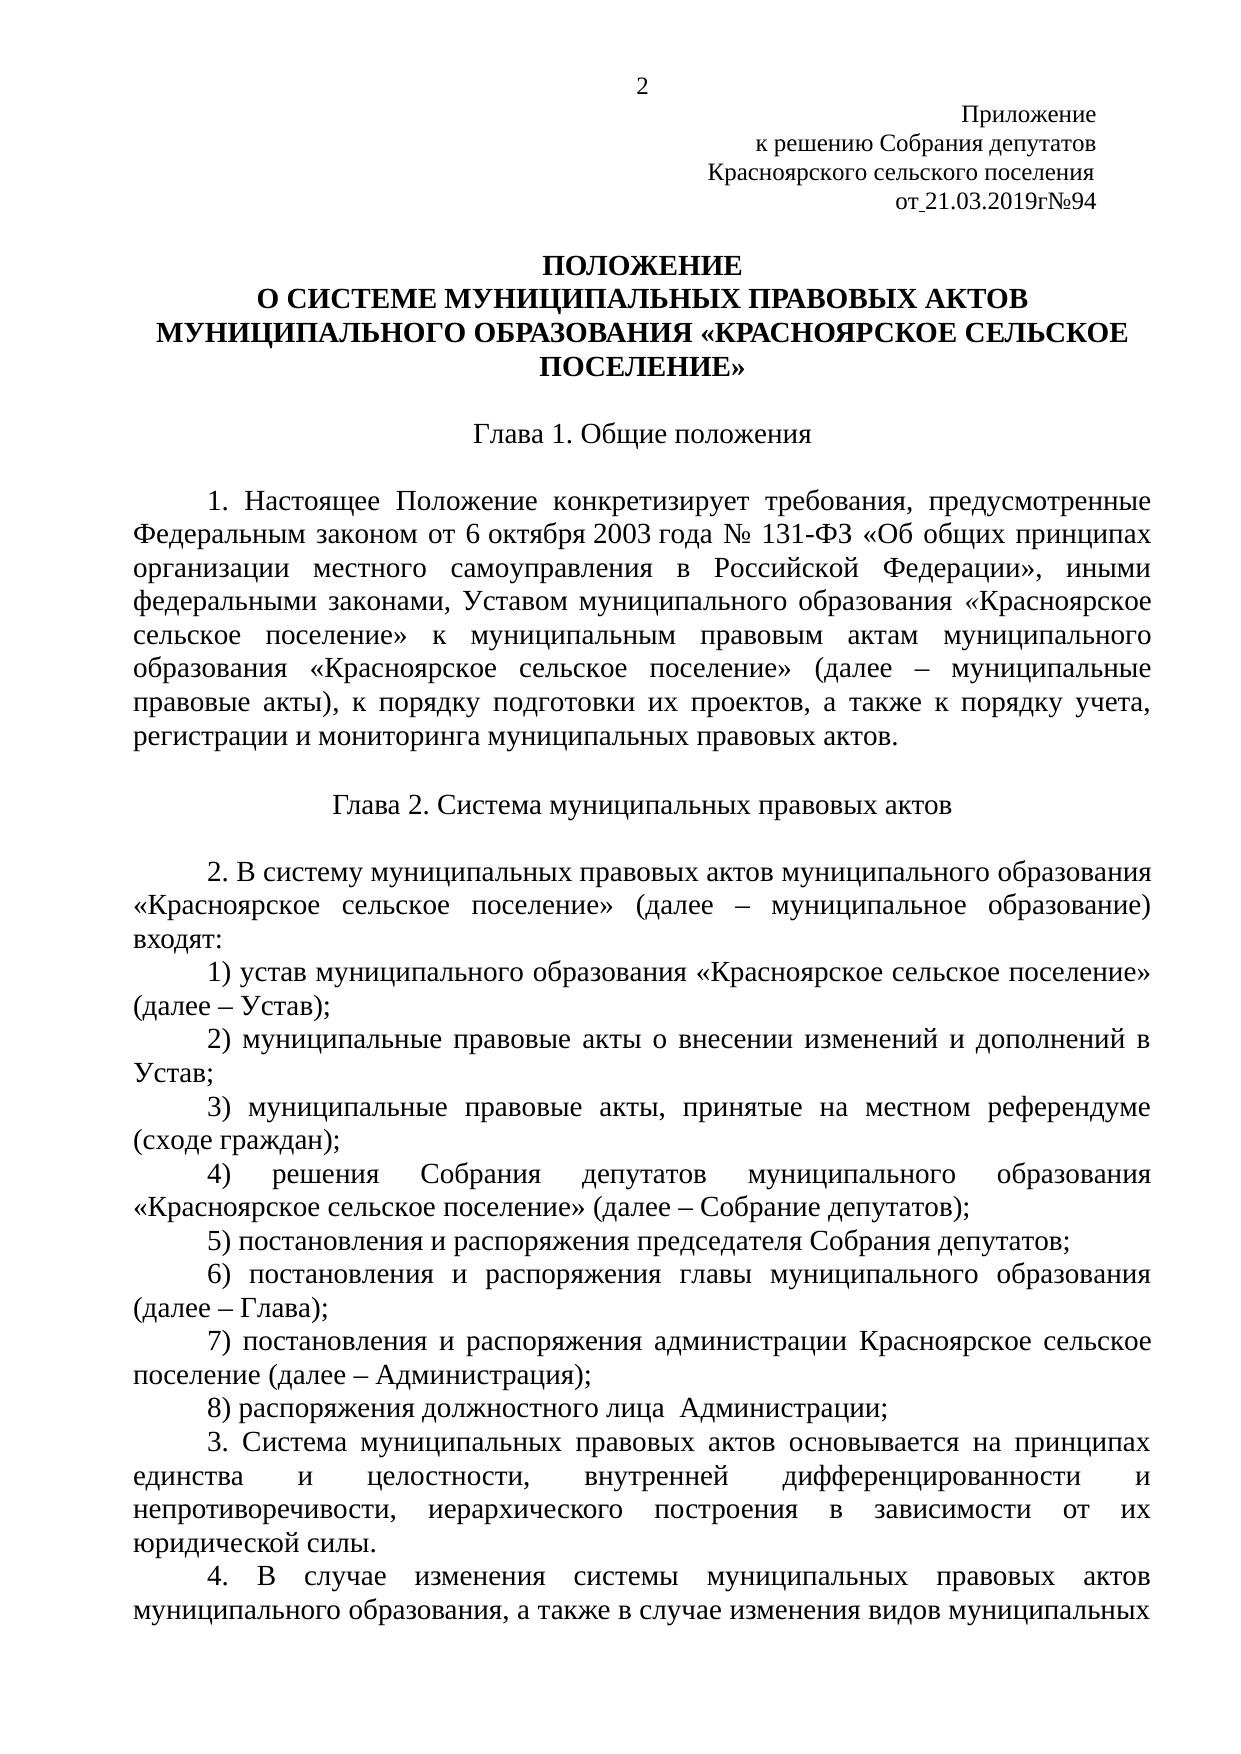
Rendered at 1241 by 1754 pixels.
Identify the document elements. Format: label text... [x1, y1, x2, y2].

text 1. Настоящее Положение конкретизирует требования, предусмотренные Федеральным законом от 6 октября 2003 года № 131-ФЗ «Об общих принципах организации местного самоуправления в Российской Федерации», иными федеральными законами, Уставом муниципального образования «Красноярское сельское поселение» к муниципальным правовым актам муниципального образования «Красноярское сельское поселение» (далее – муниципальные правовые акты), к порядку подготовки их проектов, а также к порядку учета, регистрации и мониторинга муниципальных правовых актов. [133, 483, 1152, 751]
text Глава 1. Общие положения [133, 416, 1152, 449]
text 2. В систему муниципальных правовых актов муниципального образования «Красноярское сельское поселение» (далее – муниципальное образование) входят: [133, 854, 1152, 954]
text 8) распоряжения должностного лица Администрации; [133, 1391, 1152, 1424]
text 3) муниципальные правовые акты, принятые на местном референдуме (сходе граждан); [133, 1089, 1152, 1156]
text 2) муниципальные правовые акты о внесении изменений и дополнений в Устав; [133, 1022, 1152, 1089]
text МУНИЦИПАЛЬНОГО ОБРАЗОВАНИЯ «КРАСНОЯРСКОЕ СЕЛЬСКОЕ ПОСЕЛЕНИЕ» [133, 315, 1152, 382]
text ПОЛОЖЕНИЕ [133, 248, 1152, 282]
text 1) устав муниципального образования «Красноярское сельское поселение» (далее – Устав); [133, 954, 1152, 1022]
text 3. Система муниципальных правовых актов основывается на принципах единства и целостности, внутренней дифференцированности и непротиворечивости, иерархического построения в зависимости от их юридической силы. [133, 1424, 1152, 1558]
text 7) постановления и распоряжения администрации Красноярское сельское поселение (далее – Администрация); [133, 1323, 1152, 1391]
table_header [694, 100, 1108, 214]
text 5) постановления и распоряжения председателя Собрания депутатов; [133, 1223, 1152, 1256]
text 6) постановления и распоряжения главы муниципального образования (далее – Глава); [133, 1256, 1152, 1323]
text Глава 2. Система муниципальных правовых актов [133, 787, 1152, 820]
text 4) решения Собрания депутатов муниципального образования «Красноярское сельское поселение» (далее – Собрание депутатов); [133, 1156, 1152, 1223]
text О СИСТЕМЕ МУНИЦИПАЛЬНЫХ ПРАВОВЫХ АКТОВ [133, 282, 1152, 315]
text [133, 1558, 1152, 1625]
